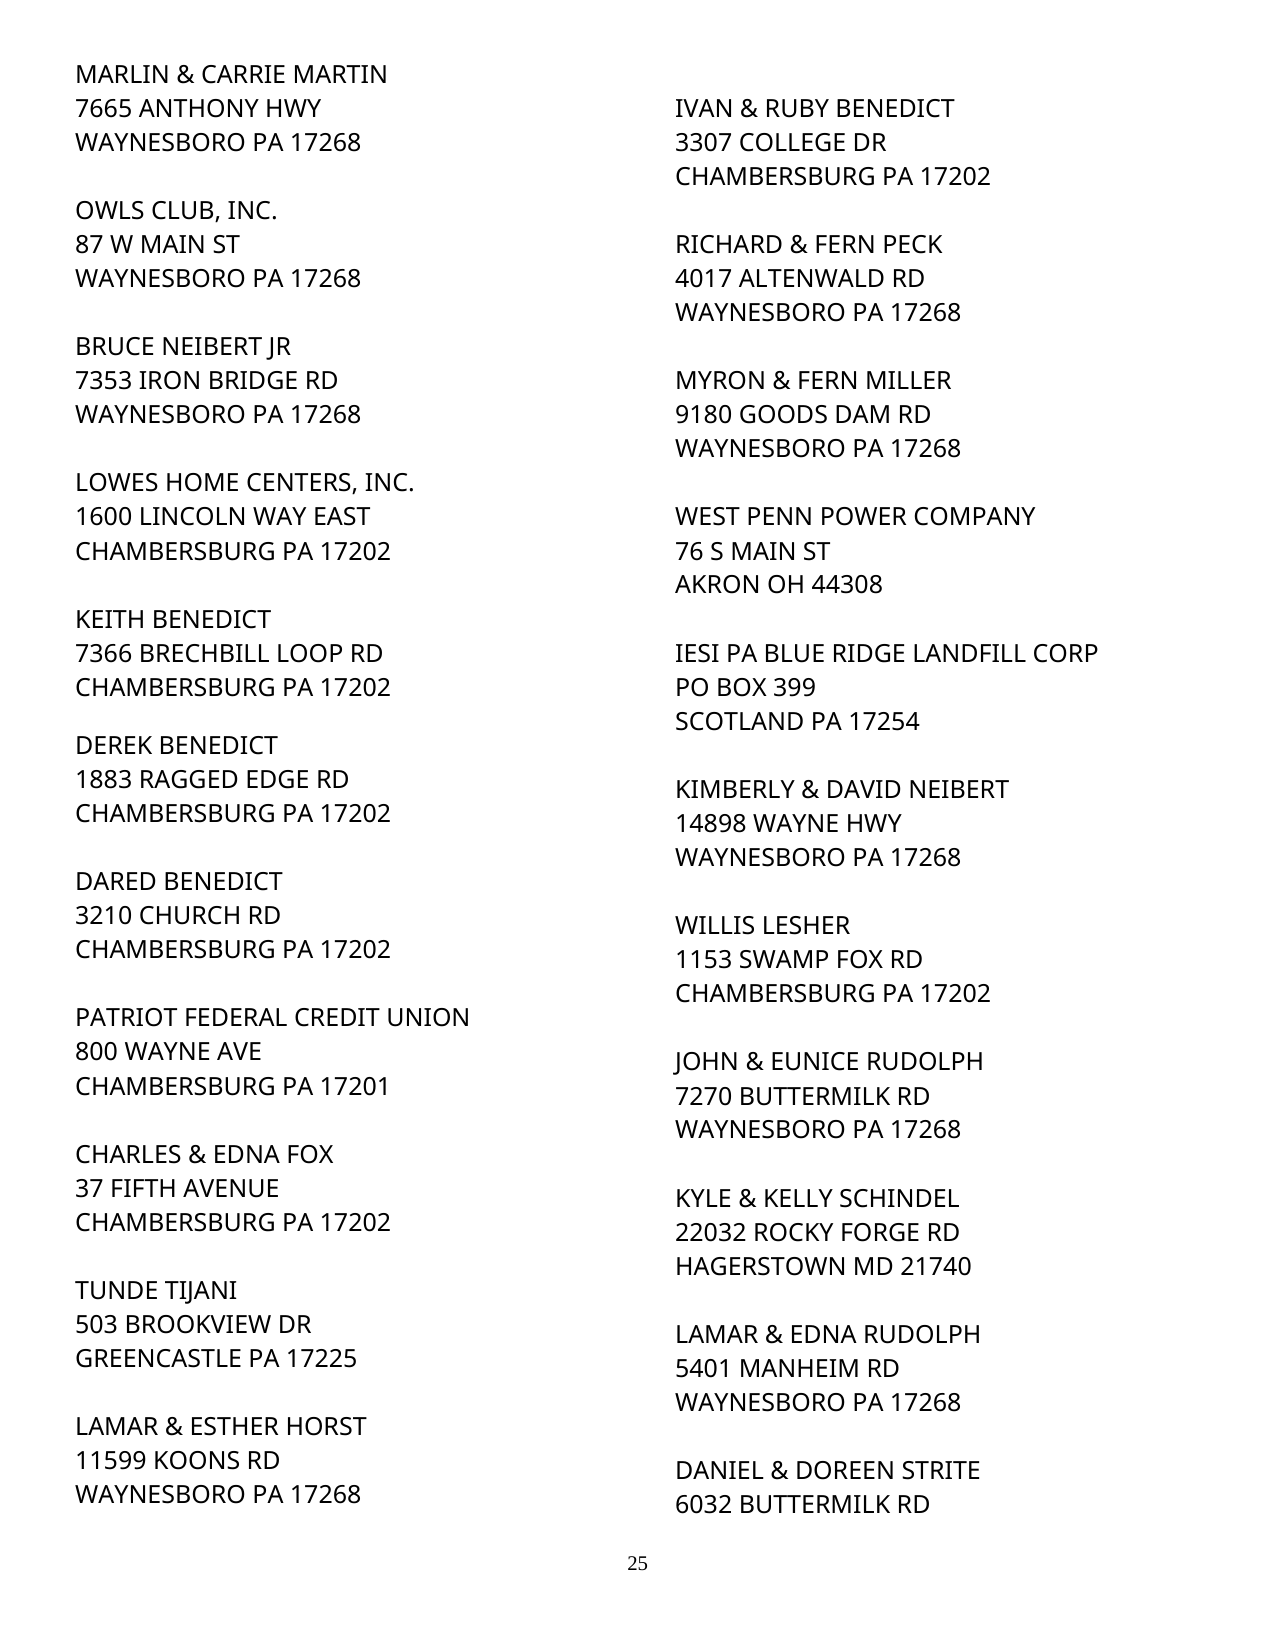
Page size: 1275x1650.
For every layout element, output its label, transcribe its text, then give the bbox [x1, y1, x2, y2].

text LAMAR & EDNA RUDOLPH [675, 1317, 1200, 1351]
text BRUCE NEIBERT JR [75, 329, 600, 363]
text AKRON OH 44308 [675, 567, 1200, 601]
text WAYNESBORO PA 17268 [675, 295, 1200, 329]
text CHAMBERSBURG PA 17202 [675, 976, 1200, 1010]
text DANIEL & DOREEN STRITE [675, 1453, 1200, 1487]
text WAYNESBORO PA 17268 [675, 431, 1200, 465]
text JOHN & EUNICE RUDOLPH [675, 1044, 1200, 1078]
text MARLIN & CARRIE MARTIN [75, 56, 600, 90]
text 76 S MAIN ST [675, 533, 1200, 567]
text 7270 BUTTERMILK RD [675, 1078, 1200, 1112]
text 7353 IRON BRIDGE RD [75, 363, 600, 397]
text WAYNESBORO PA 17268 [675, 1112, 1200, 1146]
text OWLS CLUB, INC. [75, 192, 600, 227]
text 7665 ANTHONY HWY [75, 90, 600, 124]
text CHAMBERSBURG PA 17202 [75, 533, 600, 567]
text KIMBERLY & DAVID NEIBERT [675, 772, 1200, 806]
text CHAMBERSBURG PA 17202 [75, 796, 600, 830]
text CHAMBERSBURG PA 17202 [75, 932, 600, 966]
text LAMAR & ESTHER HORST [75, 1409, 600, 1443]
text IVAN & RUBY BENEDICT [675, 90, 1200, 124]
text DARED BENEDICT [75, 864, 600, 898]
text GREENCASTLE PA 17225 [75, 1341, 600, 1375]
text WAYNESBORO PA 17268 [75, 124, 600, 158]
text RICHARD & FERN PECK [675, 227, 1200, 261]
text HAGERSTOWN MD 21740 [675, 1248, 1200, 1282]
text 503 BROOKVIEW DR [75, 1307, 600, 1341]
text 87 W MAIN ST [75, 227, 600, 261]
text 3307 COLLEGE DR [675, 124, 1200, 158]
text 11599 KOONS RD [75, 1443, 600, 1477]
text 1600 LINCOLN WAY EAST [75, 499, 600, 533]
text WAYNESBORO PA 17268 [75, 397, 600, 431]
text SCOTLAND PA 17254 [675, 703, 1200, 737]
text 22032 ROCKY FORGE RD [675, 1214, 1200, 1248]
text CHARLES & EDNA FOX [75, 1136, 600, 1170]
text DEREK BENEDICT [75, 727, 600, 762]
text PATRIOT FEDERAL CREDIT UNION [75, 1000, 600, 1034]
text CHAMBERSBURG PA 17202 [675, 158, 1200, 192]
text 7366 BRECHBILL LOOP RD [75, 635, 600, 669]
text 1883 RAGGED EDGE RD [75, 762, 600, 796]
text TUNDE TIJANI [75, 1272, 600, 1307]
text WEST PENN POWER COMPANY [675, 499, 1200, 533]
text 1153 SWAMP FOX RD [675, 942, 1200, 976]
text CHAMBERSBURG PA 17201 [75, 1068, 600, 1102]
text 3210 CHURCH RD [75, 898, 600, 932]
text CHAMBERSBURG PA 17202 [75, 669, 600, 703]
text MYRON & FERN MILLER [675, 363, 1200, 397]
text KEITH BENEDICT [75, 601, 600, 635]
text KYLE & KELLY SCHINDEL [675, 1180, 1200, 1214]
text WAYNESBORO PA 17268 [75, 1477, 600, 1511]
text WAYNESBORO PA 17268 [75, 261, 600, 295]
text WILLIS LESHER [675, 908, 1200, 942]
text 37 FIFTH AVENUE [75, 1170, 600, 1204]
text LOWES HOME CENTERS, INC. [75, 465, 600, 499]
text CHAMBERSBURG PA 17202 [75, 1204, 600, 1238]
text 800 WAYNE AVE [75, 1034, 600, 1068]
text WAYNESBORO PA 17268 [675, 840, 1200, 874]
text PO BOX 399 [675, 669, 1200, 703]
text 5401 MANHEIM RD [675, 1351, 1200, 1385]
text 4017 ALTENWALD RD [675, 261, 1200, 295]
text WAYNESBORO PA 17268 [675, 1385, 1200, 1419]
text 6032 BUTTERMILK RD [675, 1487, 1200, 1521]
text IESI PA BLUE RIDGE LANDFILL CORP [675, 635, 1200, 669]
text 9180 GOODS DAM RD [675, 397, 1200, 431]
text 14898 WAYNE HWY [675, 806, 1200, 840]
